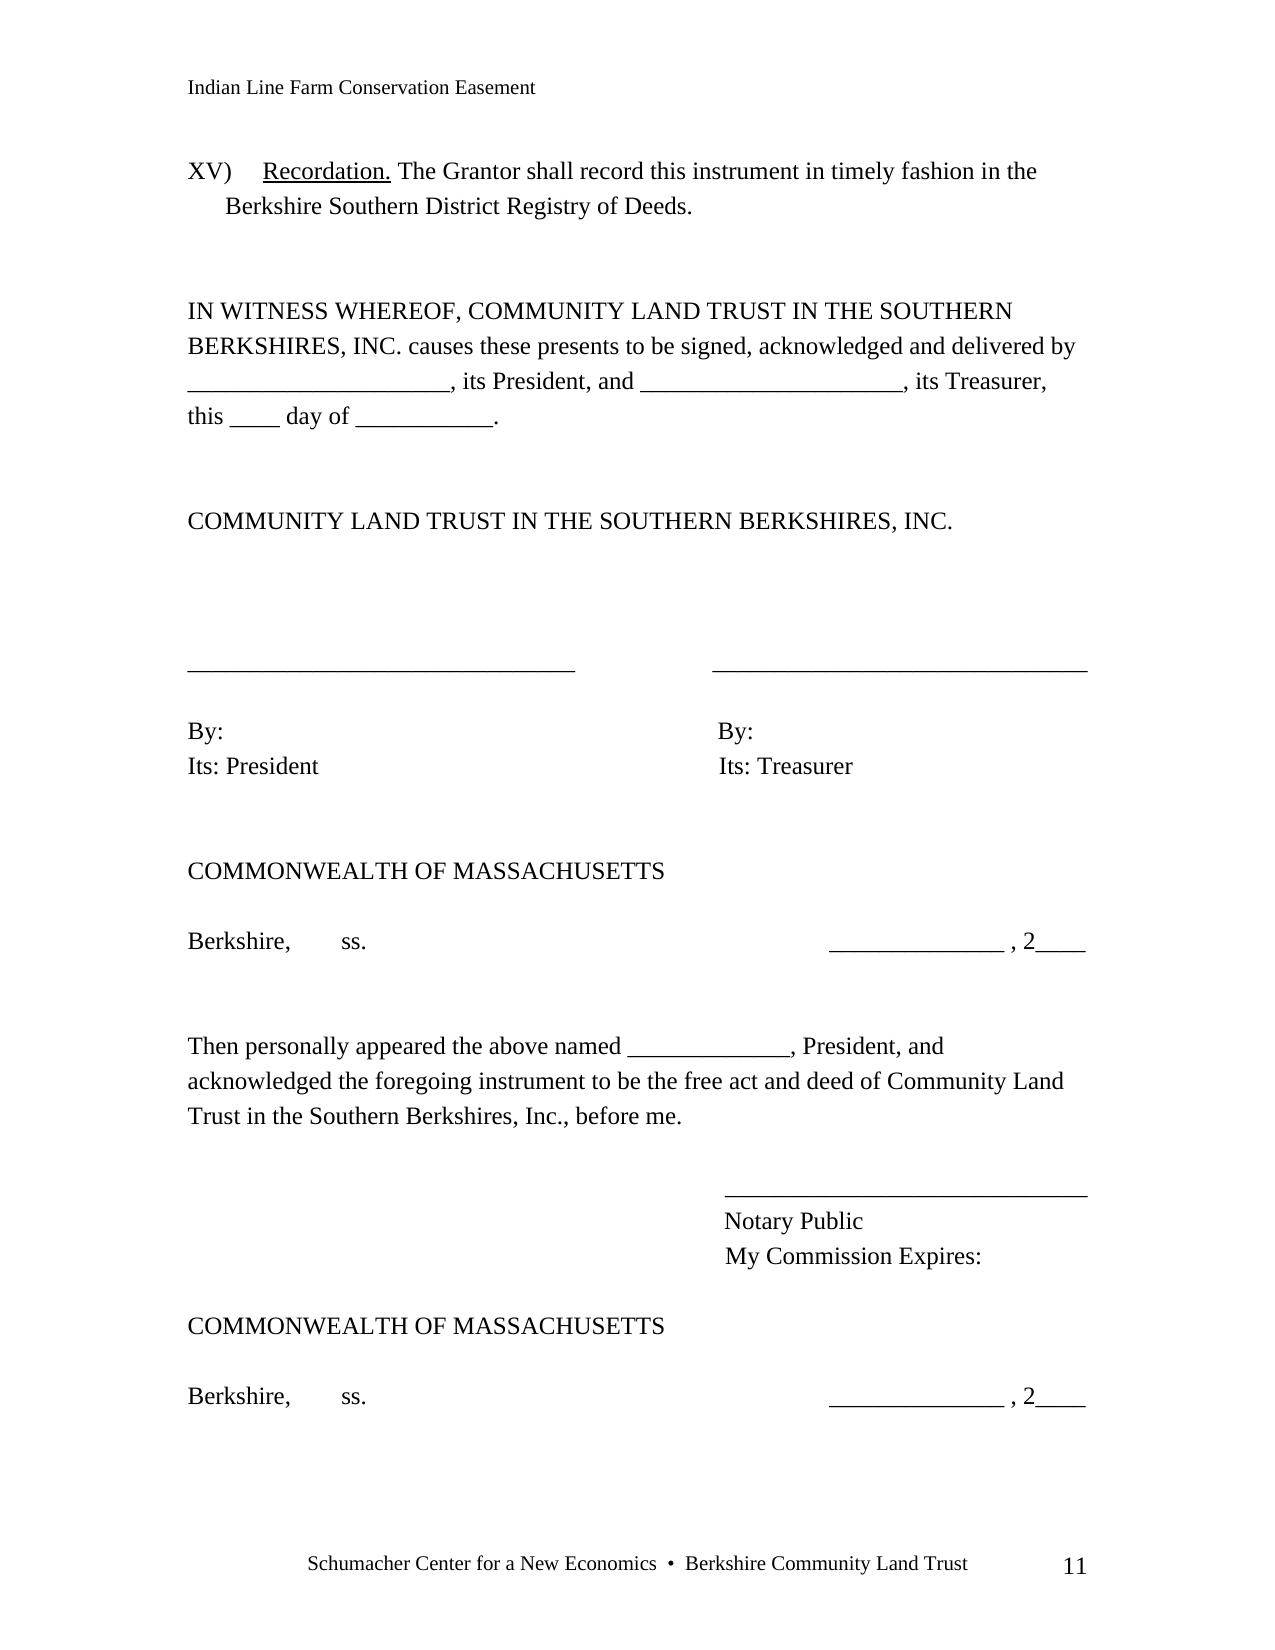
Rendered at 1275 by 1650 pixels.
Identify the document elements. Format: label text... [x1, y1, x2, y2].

text COMMUNITY LAND TRUST IN THE SOUTHERN BERKSHIRES, INC. [187, 500, 1087, 535]
text Berkshire, ss. ______________ , 2____ [187, 920, 1087, 955]
text _______________________________ ______________________________ [187, 640, 1087, 675]
list Recordation. The Grantor shall record this instrument in timely fashion in the Berkshire Southern District Registry of Deeds. [187, 150, 1087, 220]
text _____________________________ [187, 1165, 1087, 1200]
text Berkshire, ss. ______________ , 2____ [187, 1375, 1087, 1410]
text By: By: [187, 710, 1087, 745]
text COMMONWEALTH OF MASSACHUSETTS [187, 1305, 1087, 1340]
text Then personally appeared the above named _____________, President, and acknowledged the foregoing instrument to be the free act and deed of Community Land Trust in the Southern Berkshires, Inc., before me. [187, 1025, 1087, 1130]
text Notary Public [187, 1200, 1087, 1235]
text My Commission Expires: [187, 1235, 1087, 1270]
text COMMONWEALTH OF MASSACHUSETTS [187, 850, 1087, 885]
text Its: President Its: Treasurer [187, 745, 1087, 780]
text IN WITNESS WHEREOF, COMMUNITY LAND TRUST IN THE SOUTHERN BERKSHIRES, INC. causes these presents to be signed, acknowledged and delivered by _____________________, its President, and _____________________, its Treasurer, this ____ day of ___________. [187, 290, 1087, 430]
